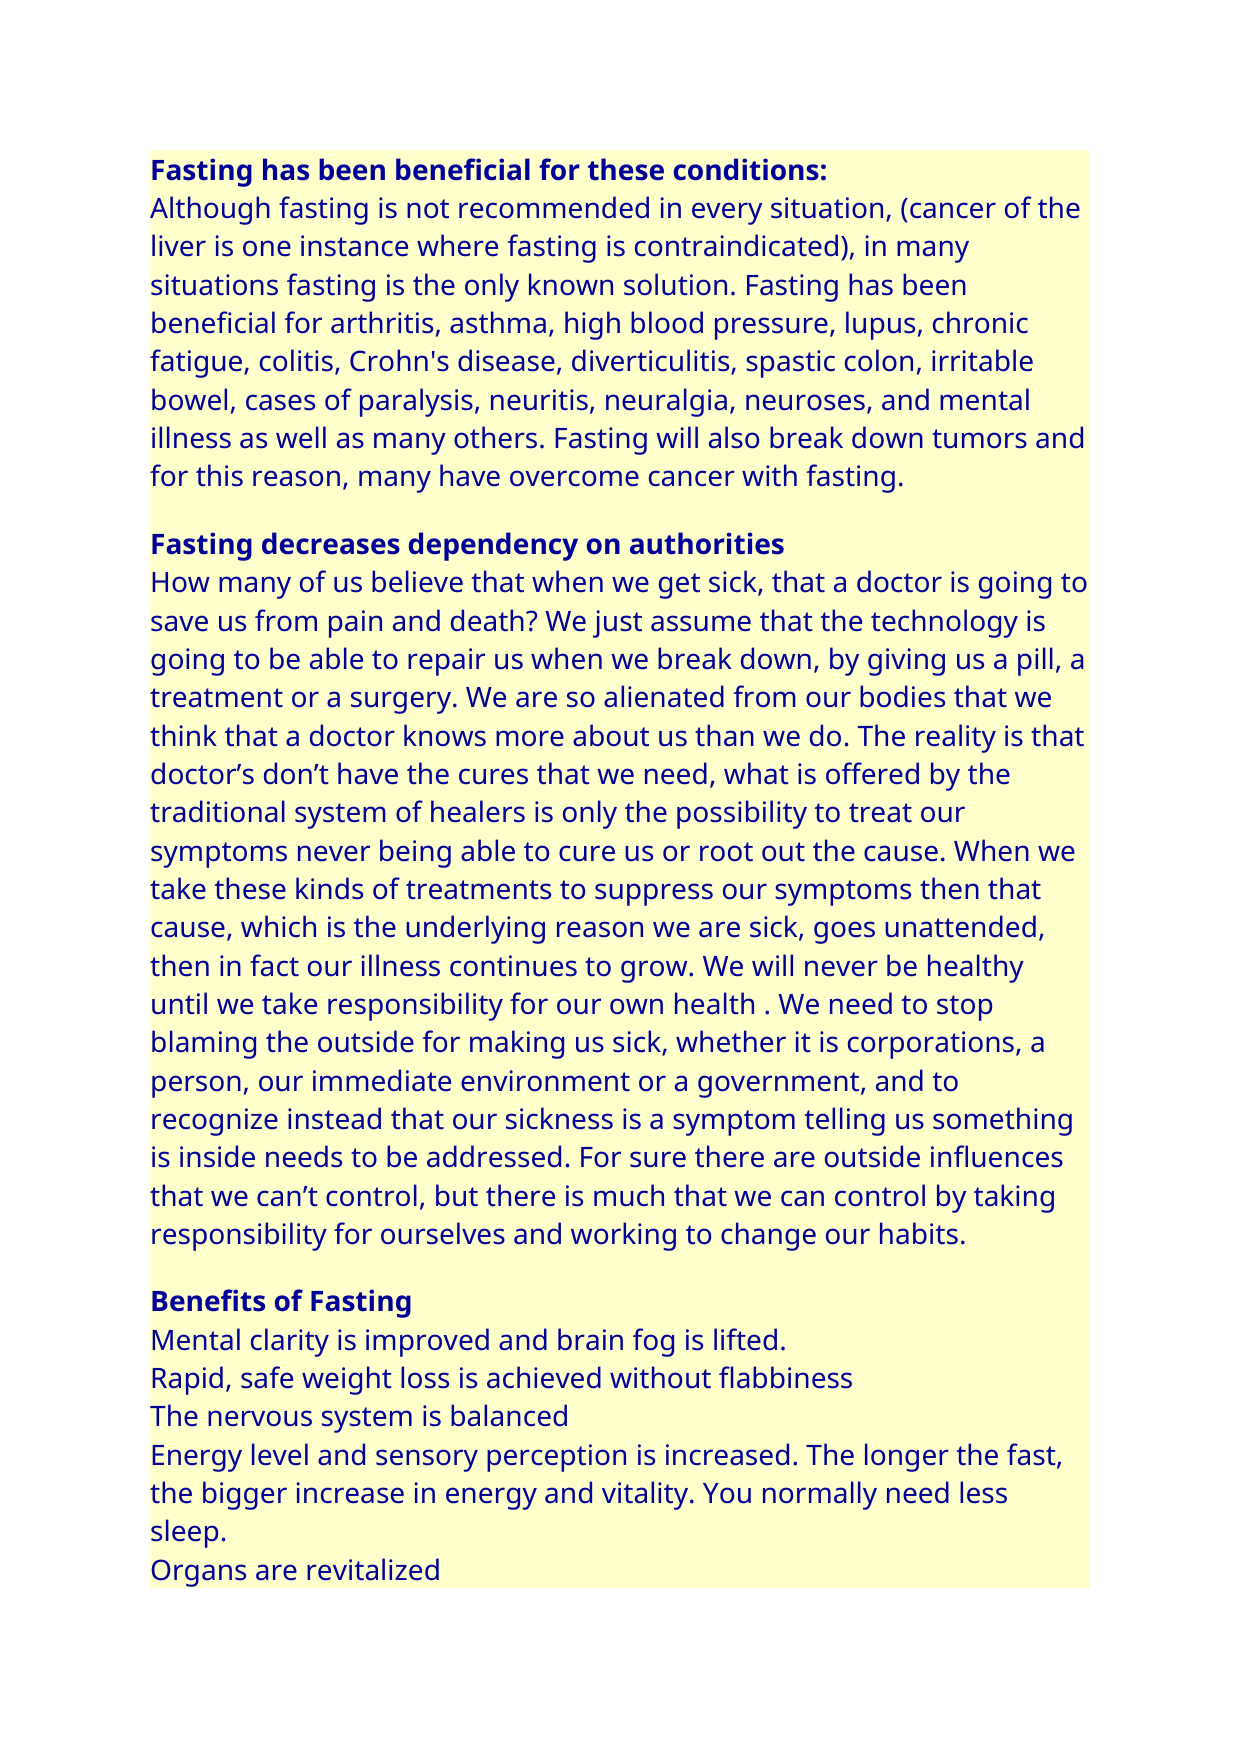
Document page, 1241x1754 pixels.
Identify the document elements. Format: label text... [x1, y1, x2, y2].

text Fasting decreases dependency on authorities How many of us believe that when we get sick, that a doctor is going to save us from pain and death? We just assume that the technology is going to be able to repair us when we break down, by giving us a pill, a treatment or a surgery. We are so alienated from our bodies that we think that a doctor knows more about us than we do. The reality is that doctor’s don’t have the cures that we need, what is offered by the traditional system of healers is only the possibility to treat our symptoms never being able to cure us or root out the cause. When we take these kinds of treatments to suppress our symptoms then that cause, which is the underlying reason we are sick, goes unattended, then in fact our illness continues to grow. We will never be healthy until we take responsibility for our own health . We need to stop blaming the outside for making us sick, whether it is corporations, a person, our immediate environment or a government, and to recognize instead that our sickness is a symptom telling us something is inside needs to be addressed. For sure there are outside influences that we can’t control, but there is much that we can control by taking responsibility for ourselves and working to change our habits. [150, 524, 1090, 1252]
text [150, 1282, 1090, 1588]
text Fasting has been beneficial for these conditions: Although fasting is not recommended in every situation, (cancer of the liver is one instance where fasting is contraindicated), in many situations fasting is the only known solution. Fasting has been beneficial for arthritis, asthma, high blood pressure, lupus, chronic fatigue, colitis, Crohn's disease, diverticulitis, spastic colon, irritable bowel, cases of paralysis, neuritis, neuralgia, neuroses, and mental illness as well as many others. Fasting will also break down tumors and for this reason, many have overcome cancer with fasting. [150, 150, 1090, 495]
